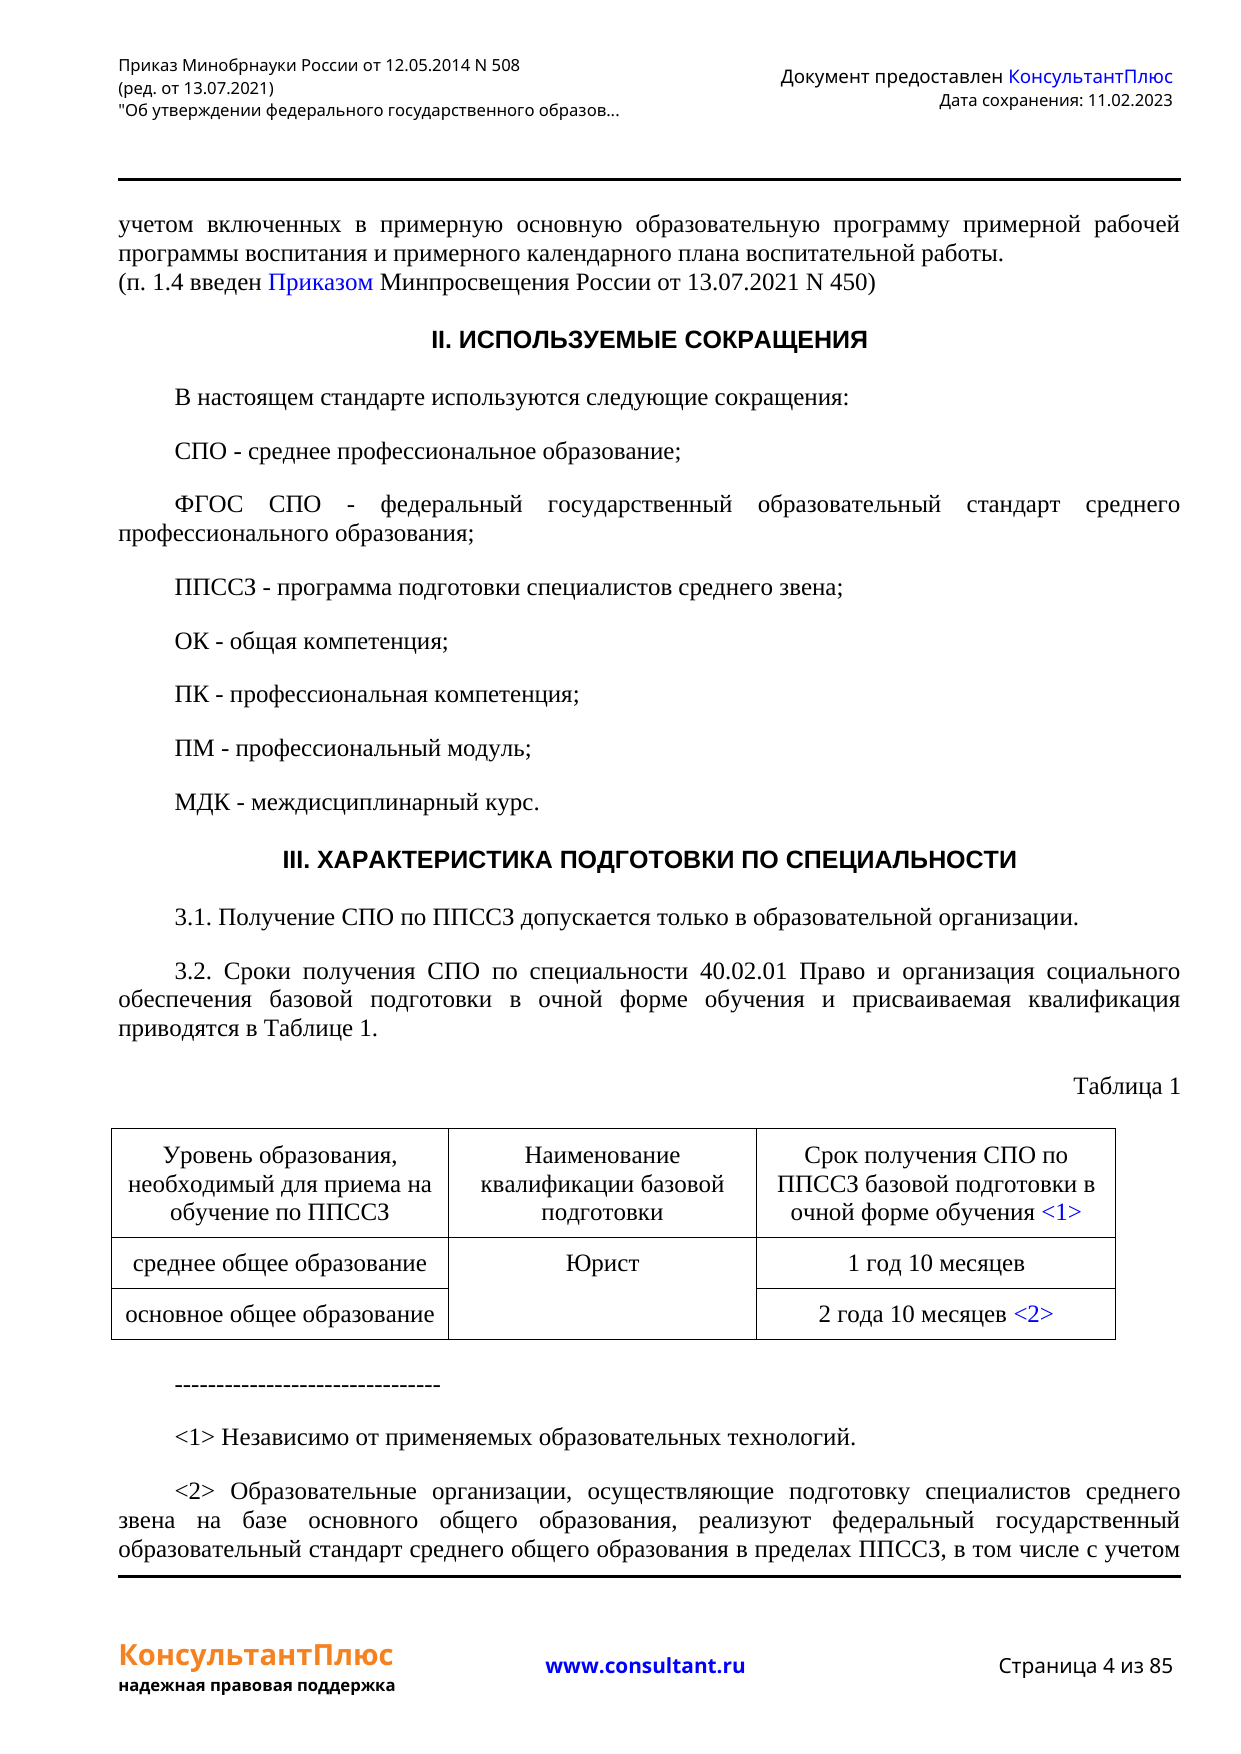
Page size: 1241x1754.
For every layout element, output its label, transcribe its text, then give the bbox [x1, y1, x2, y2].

text 3.2. Сроки получения СПО по специальности 40.02.01 Право и организация социального обеспечения базовой подготовки в очной форме обучения и присваиваемая квалификация приводятся в Таблице 1. [118, 956, 1181, 1042]
text ППССЗ - программа подготовки специалистов среднего звена; [118, 572, 1181, 601]
text (п. 1.4 введен Приказом Минпросвещения России от 13.07.2021 N 450) [118, 267, 1181, 296]
text СПО - среднее профессиональное образование; [118, 436, 1181, 464]
table_cell 1 год 10 месяцев [757, 1238, 1115, 1288]
table_cell основное общее образование [112, 1289, 448, 1339]
text -------------------------------- [118, 1369, 1181, 1397]
table_cell 2 года 10 месяцев <2> [757, 1289, 1115, 1339]
text ФГОС СПО - федеральный государственный образовательный стандарт среднего профессионального образования; [118, 489, 1181, 547]
text 3.1. Получение СПО по ППССЗ допускается только в образовательной организации. [118, 902, 1181, 931]
table_header Срок получения СПО по ППССЗ базовой подготовки в очной форме обучения <1> [757, 1129, 1115, 1237]
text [118, 1476, 1181, 1562]
table_cell Юрист [449, 1238, 756, 1339]
text МДК - междисциплинарный курс. [118, 787, 1181, 816]
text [118, 209, 1181, 267]
title III. ХАРАКТЕРИСТИКА ПОДГОТОВКИ ПО СПЕЦИАЛЬНОСТИ [118, 844, 1181, 873]
text ОК - общая компетенция; [118, 626, 1181, 654]
text ПМ - профессиональный модуль; [118, 733, 1181, 762]
table_header Уровень образования, необходимый для приема на обучение по ППССЗ [112, 1129, 448, 1237]
table_cell среднее общее образование [112, 1238, 448, 1288]
text <1> Независимо от применяемых образовательных технологий. [118, 1422, 1181, 1451]
text ПК - профессиональная компетенция; [118, 679, 1181, 708]
text Таблица 1 [118, 1071, 1181, 1099]
table_header Наименование квалификации базовой подготовки [449, 1129, 756, 1237]
text В настоящем стандарте используются следующие сокращения: [118, 382, 1181, 411]
title II. ИСПОЛЬЗУЕМЫЕ СОКРАЩЕНИЯ [118, 324, 1181, 353]
